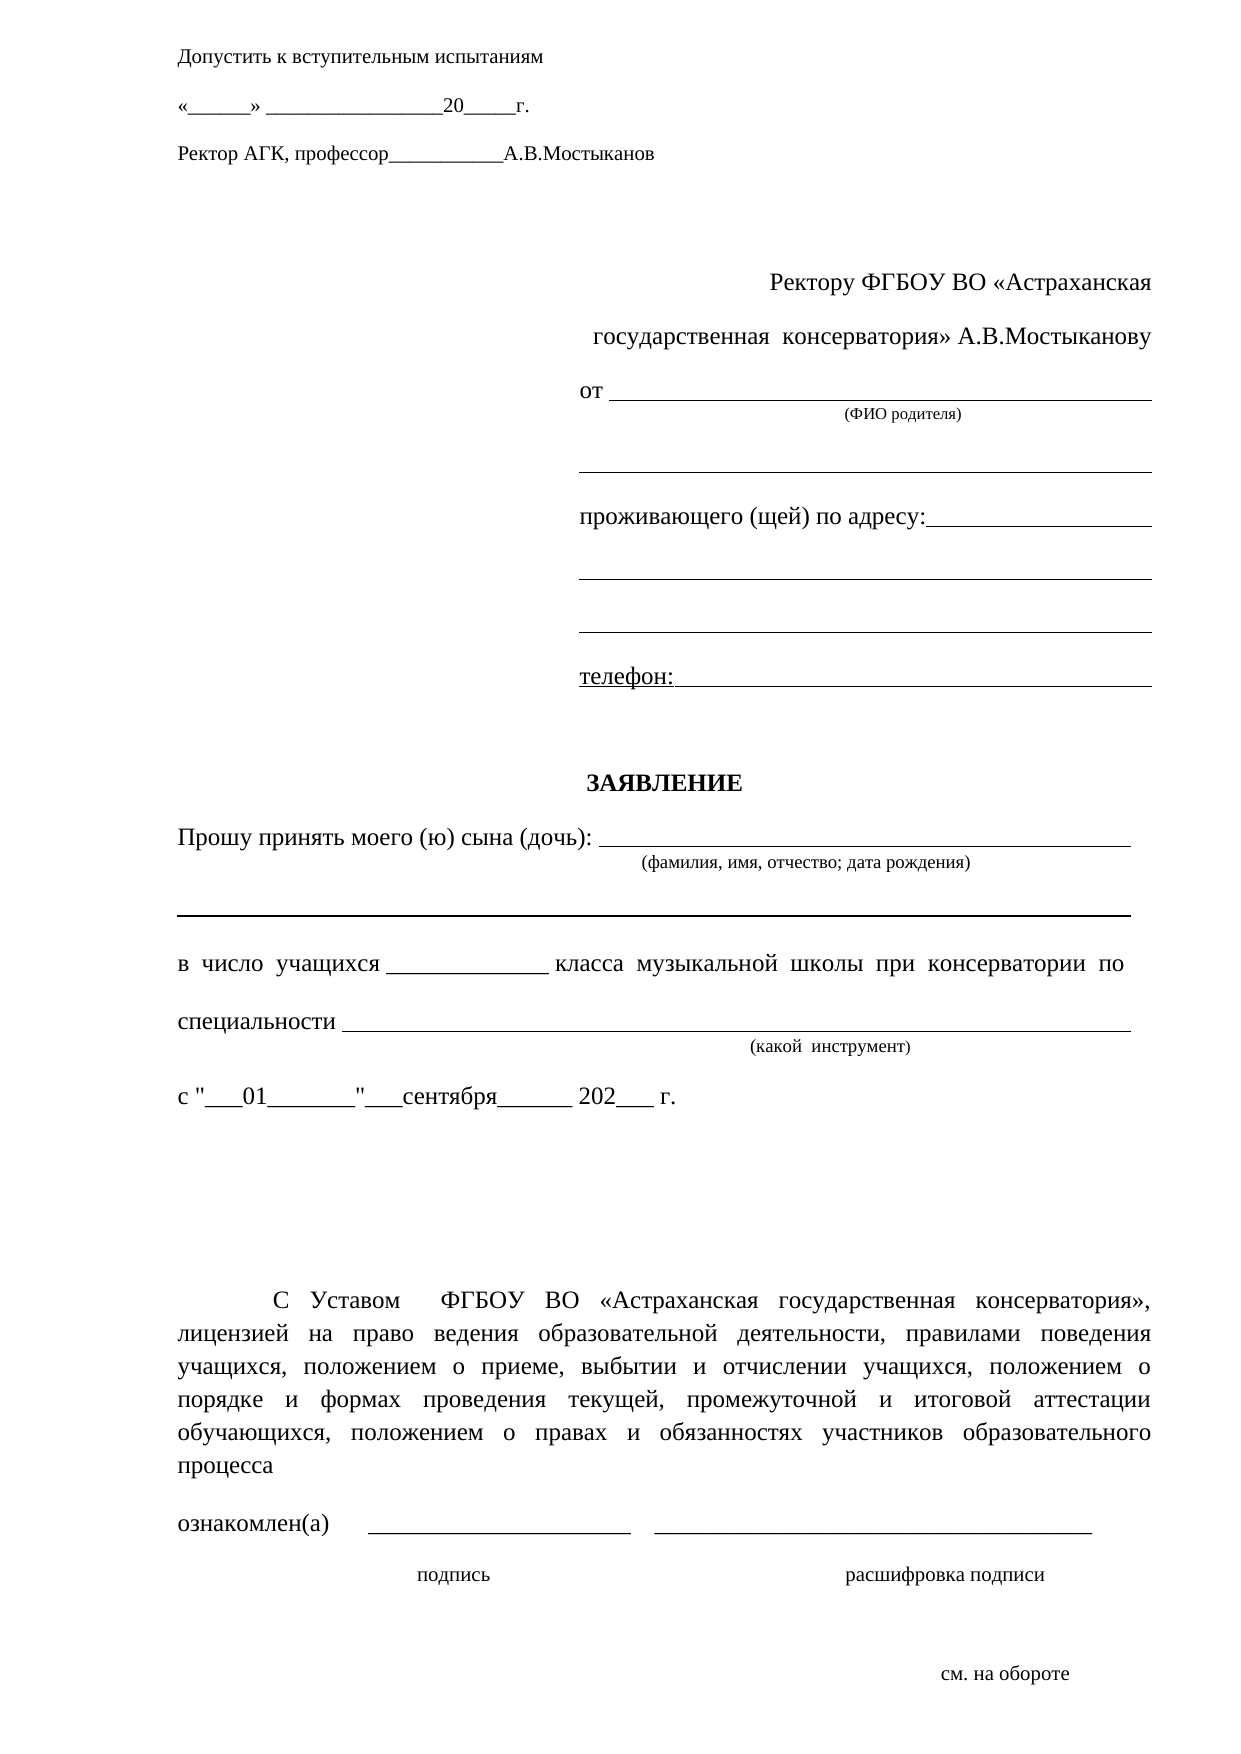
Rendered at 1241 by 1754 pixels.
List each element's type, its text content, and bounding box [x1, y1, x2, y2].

text специальности [177, 1006, 1152, 1034]
text «______» _________________20_____г. [177, 92, 1152, 117]
text подпись расшифровка подписи [177, 1562, 1152, 1586]
text С Уставом ФГБОУ ВО «Астраханская государственная консерватория», лицензией на право ведения образовательной деятельности, правилами поведения учащихся, положением о приеме, выбытии и отчислении учащихся, положением о порядке и формах проведения текущей, промежуточной и итоговой аттестации обучающихся, положением о правах и обязанностях участников образовательного процесса [177, 1285, 1152, 1479]
text в число учащихся _____________ класса музыкальной школы при консерватории по [177, 948, 1152, 977]
text от [177, 375, 1152, 404]
text см. на обороте [177, 1660, 1152, 1684]
text телефон: [177, 661, 1152, 689]
text ЗАЯВЛЕНИЕ [177, 768, 1152, 797]
text с "___01_______"___сентября______ 202___ г. [177, 1081, 1152, 1110]
text (фамилия, имя, отчество; дата рождения) [177, 851, 1152, 872]
text государственная консерватория» А.В.Мостыканову [177, 321, 1152, 350]
text Допустить к вступительным испытаниям [177, 44, 1152, 68]
text (ФИО родителя) [177, 404, 1152, 423]
text Прошу принять моего (ю) сына (дочь): [177, 822, 1152, 851]
text ознакомлен(а) _____________________ ___________________________________ [177, 1508, 1152, 1537]
text Ректору ФГБОУ ВО «Астраханская [177, 267, 1152, 296]
text (какой инструмент) [177, 1034, 1152, 1056]
text Ректор АГК, профессор___________А.В.Мостыканов [177, 141, 1152, 165]
text проживающего (щей) по адресу: [177, 501, 1152, 530]
